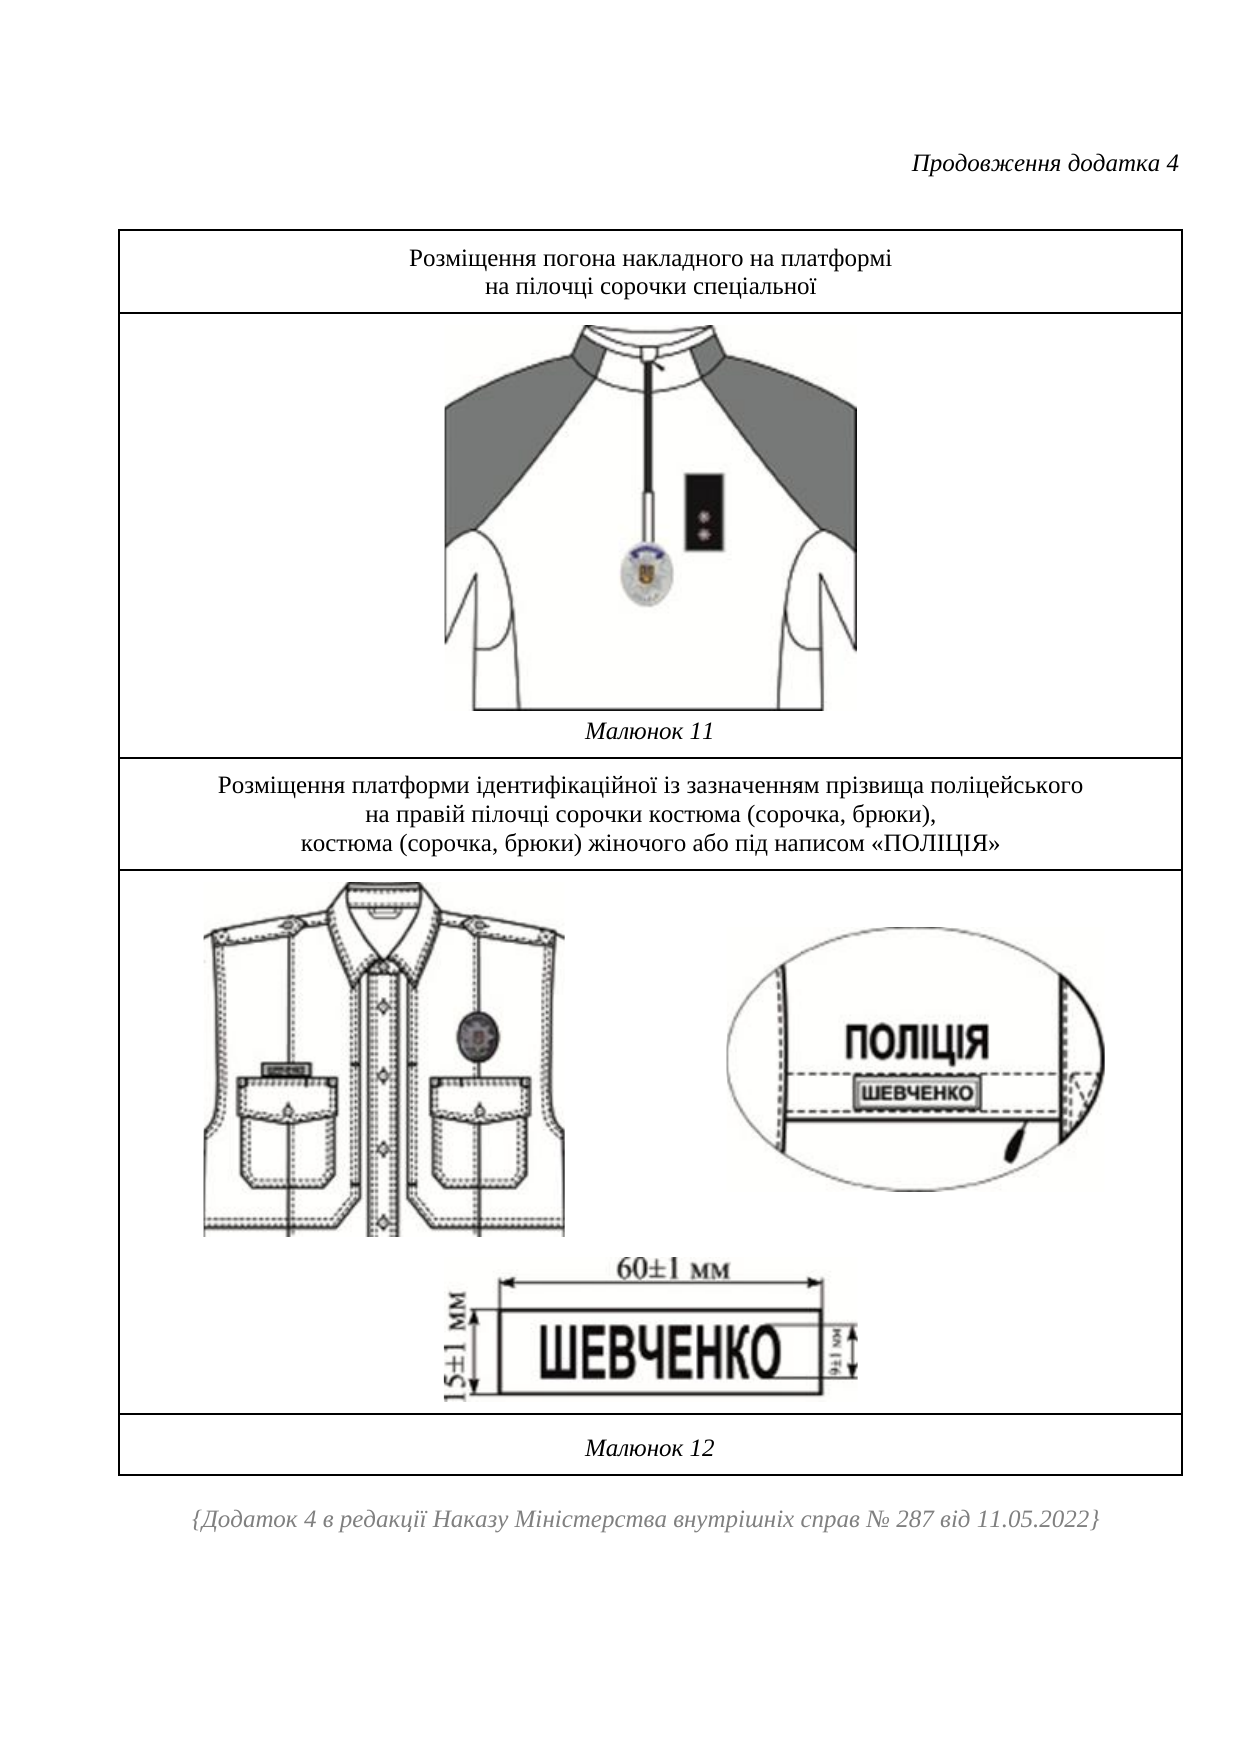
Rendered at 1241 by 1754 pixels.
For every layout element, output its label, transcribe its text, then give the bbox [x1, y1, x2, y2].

table_cell Малюнок 12 [120, 1415, 1181, 1473]
text Продовження додатка 4 [118, 148, 1181, 176]
table_cell Малюнок 11 [120, 314, 1181, 757]
picture [444, 325, 857, 711]
table_cell [120, 1249, 1181, 1413]
table_cell [120, 871, 649, 1249]
text {Додаток 4 в редакції Наказу Міністерства внутрішніх справ № 287 від 11.05.2022} [118, 1504, 1181, 1533]
table_cell Розміщення платформи ідентифікаційної із зазначенням прізвища поліцейського на правій пілочці сорочки костюма (сорочка, брюки), костюма (сорочка, брюки) жіночого або під написом «ПОЛІЦІЯ» [120, 759, 1181, 868]
table_header Розміщення погона накладного на платформі на пілочці сорочки спеціальної [120, 231, 1181, 312]
picture [443, 1257, 858, 1402]
picture [203, 882, 565, 1237]
picture [726, 927, 1105, 1192]
table_cell [649, 871, 1181, 1249]
